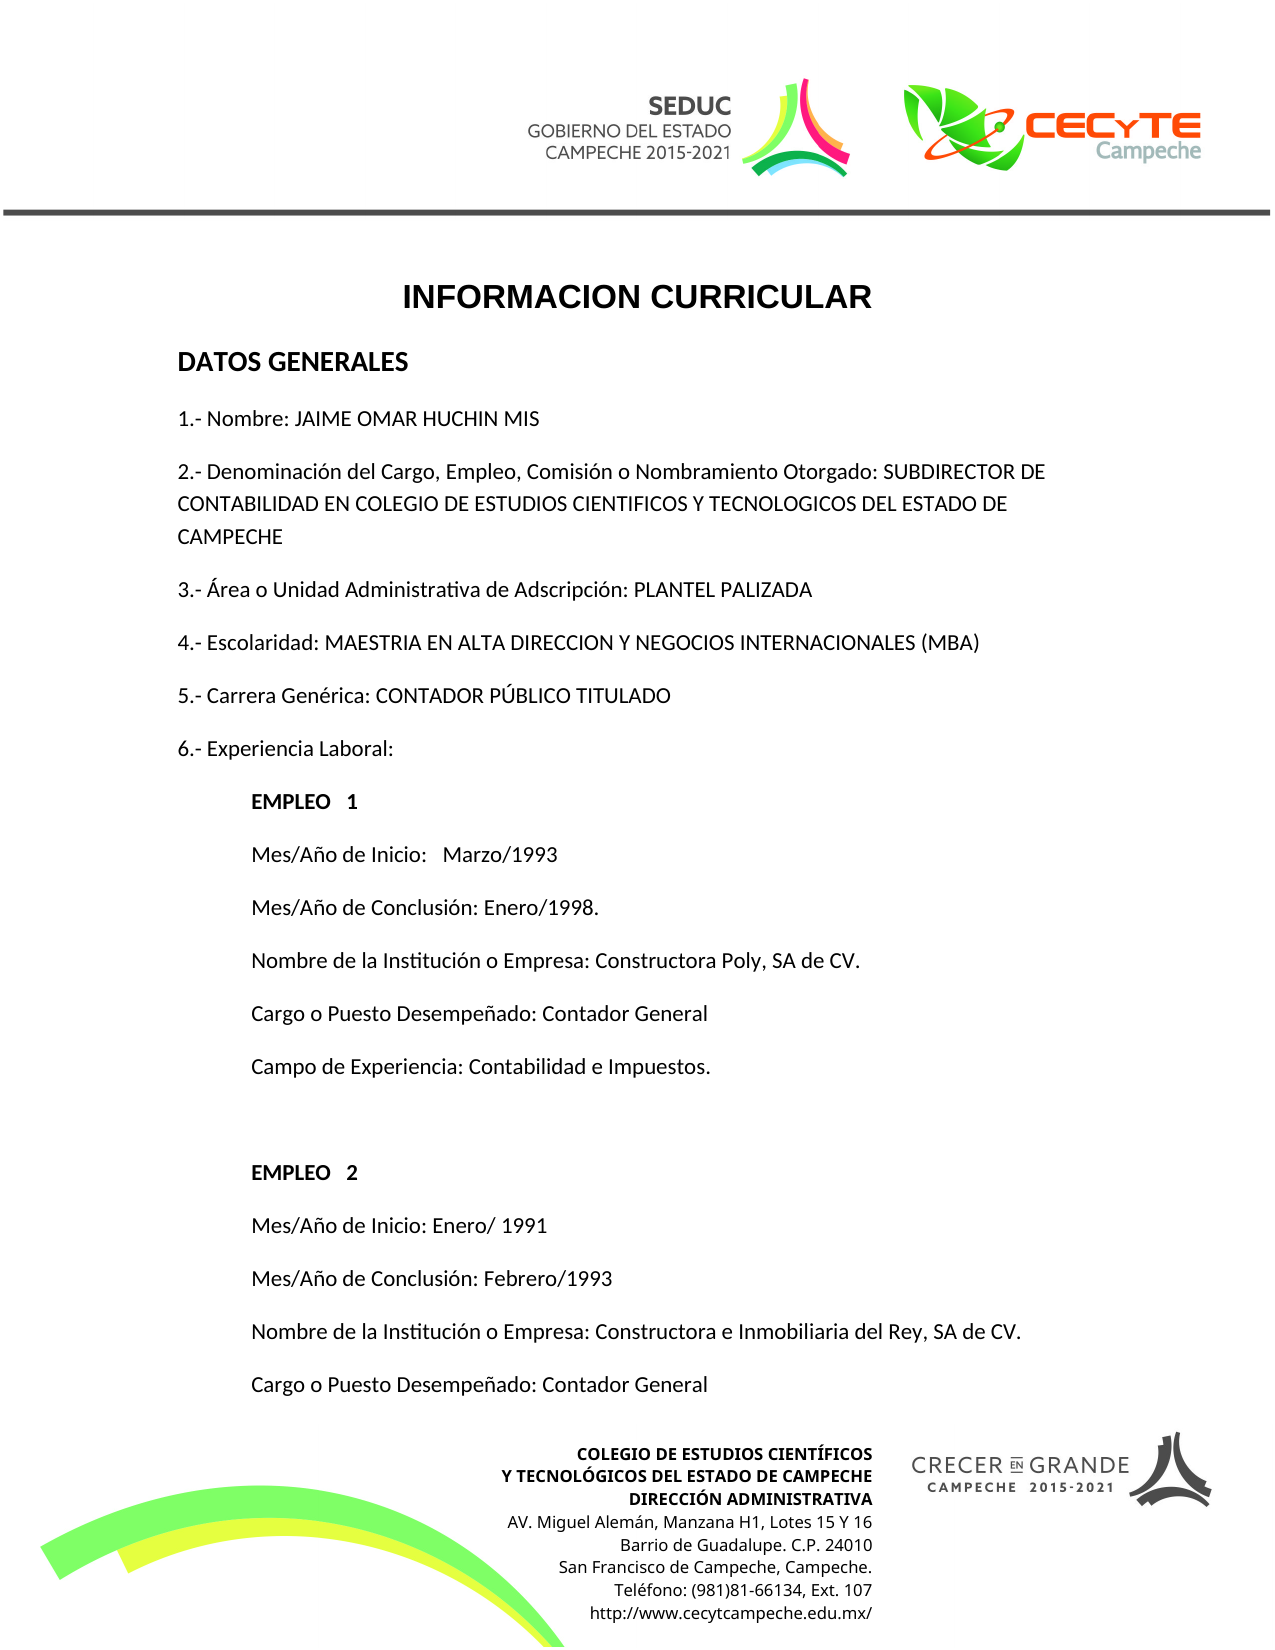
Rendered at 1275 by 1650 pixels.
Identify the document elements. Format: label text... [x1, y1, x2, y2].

text 5.- Carrera Genérica: CONTADOR PÚBLICO TITULADO [177, 681, 1098, 709]
text 1.- Nombre: JAIME OMAR HUCHIN MIS [177, 404, 1098, 432]
text Cargo o Puesto Desempeñado: Contador General [177, 999, 1098, 1027]
text Mes/Año de Inicio: Marzo/1993 [177, 840, 1098, 868]
text Campo de Experiencia: Contabilidad e Impuestos. [177, 1052, 1098, 1080]
text Mes/Año de Inicio: Enero/ 1991 [177, 1211, 1098, 1239]
picture [0, 1424, 1273, 1648]
text Mes/Año de Conclusión: Enero/1998. [177, 893, 1098, 921]
text 3.- Área o Unidad Administrativa de Adscripción: PLANTEL PALIZADA [177, 575, 1098, 603]
text EMPLEO 1 [177, 787, 1098, 815]
text Nombre de la Institución o Empresa: Constructora e Inmobiliaria del Rey, SA de CV. [177, 1317, 1098, 1345]
text INFORMACION CURRICULAR [177, 278, 1098, 316]
text Cargo o Puesto Desempeñado: Contador General [177, 1370, 1098, 1398]
picture [3, 3, 1271, 221]
text Nombre de la Institución o Empresa: Constructora Poly, SA de CV. [177, 946, 1098, 974]
text DATOS GENERALES [177, 343, 1098, 378]
text 6.- Experiencia Laboral: [177, 734, 1098, 762]
text EMPLEO 2 [177, 1158, 1098, 1186]
text Mes/Año de Conclusión: Febrero/1993 [177, 1264, 1098, 1292]
text 4.- Escolaridad: MAESTRIA EN ALTA DIRECCION Y NEGOCIOS INTERNACIONALES (MBA) [177, 628, 1098, 656]
text 2.- Denominación del Cargo, Empleo, Comisión o Nombramiento Otorgado: SUBDIRECTOR DE CONTABILIDAD EN COLEGIO DE ESTUDIOS CIENTIFICOS Y TECNOLOGICOS DEL ESTADO DE CAMPECHE [177, 457, 1098, 550]
